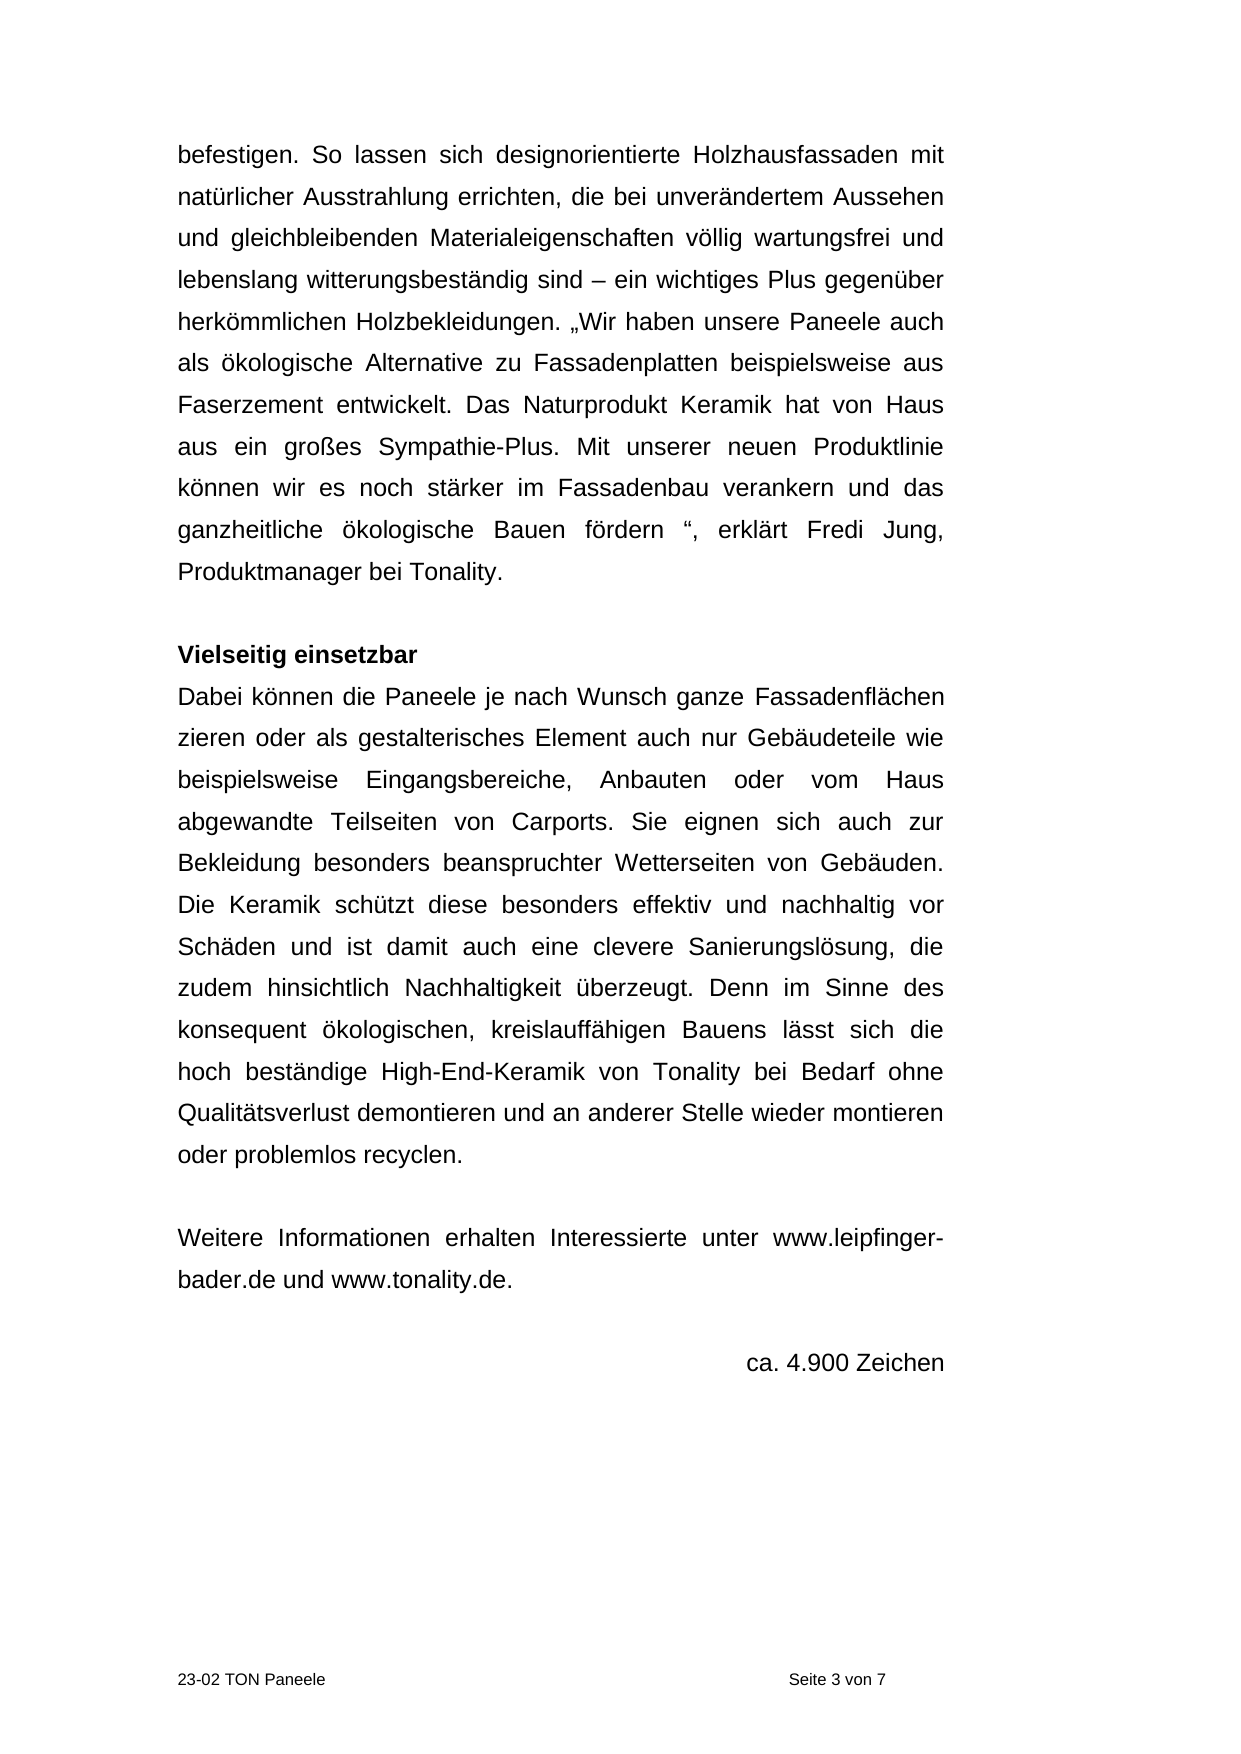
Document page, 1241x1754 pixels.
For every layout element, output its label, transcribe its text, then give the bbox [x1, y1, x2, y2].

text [177, 130, 945, 588]
text ca. 4.900 Zeichen [177, 1338, 945, 1380]
text Weitere Informationen erhalten Interessierte unter www.leipfinger-bader.de und www.tonality.de. [177, 1213, 945, 1297]
text Dabei können die Paneele je nach Wunsch ganze Fassadenflächen zieren oder als gestalterisches Element auch nur Gebäudeteile wie beispielsweise Eingangsbereiche, Anbauten oder vom Haus abgewandte Teilseiten von Carports. Sie eignen sich auch zur Bekleidung besonders beanspruchter Wetterseiten von Gebäuden. Die Keramik schützt diese besonders effektiv und nachhaltig vor Schäden und ist damit auch eine clevere Sanierungslösung, die zudem hinsichtlich Nachhaltigkeit überzeugt. Denn im Sinne des konsequent ökologischen, kreislauffähigen Bauens lässt sich die hoch beständige High-End-Keramik von Tonality bei Bedarf ohne Qualitätsverlust demontieren und an anderer Stelle wieder montieren oder problemlos recyclen. [177, 672, 945, 1172]
text Vielseitig einsetzbar [177, 630, 945, 672]
